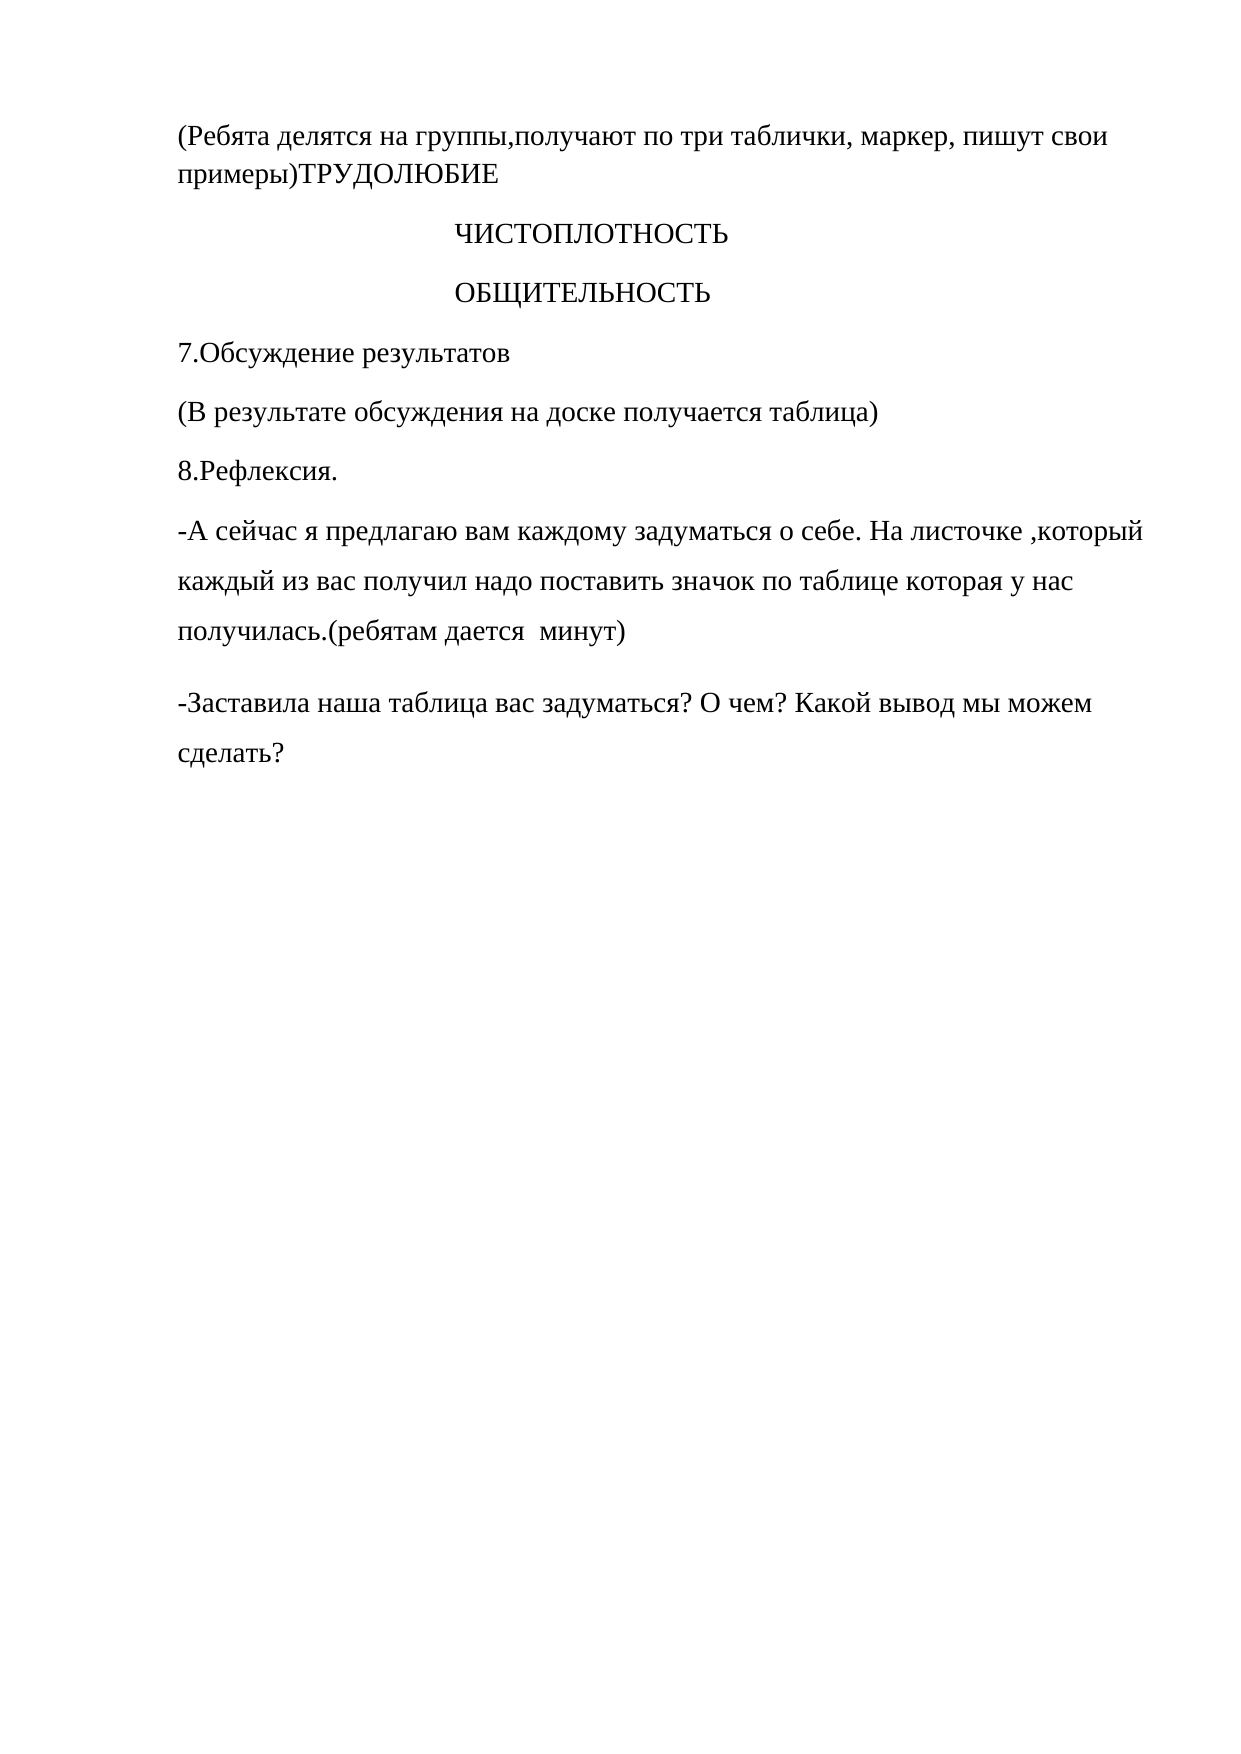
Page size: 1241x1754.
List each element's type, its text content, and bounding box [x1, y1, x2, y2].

text -А сейчас я предлагаю вам каждому задуматься о себе. На листочке ,который каждый из вас получил надо поставить значок по таблице которая у нас получилась.(ребятам дается минут) [177, 513, 1152, 647]
text ЧИСТОПЛОТНОСТЬ [177, 216, 1152, 249]
text 8.Рефлексия. [177, 453, 1152, 487]
text ОБЩИТЕЛЬНОСТЬ [177, 275, 1152, 309]
text (Ребята делятся на группы,получают по три таблички, маркер, пишут свои примеры)ТРУДОЛЮБИЕ [177, 118, 1152, 190]
text -Заставила наша таблица вас задуматься? О чем? Какой вывод мы можем сделать? [177, 685, 1152, 768]
text (В результате обсуждения на доске получается таблица) [177, 394, 1152, 428]
text 7.Обсуждение результатов [177, 335, 1152, 368]
